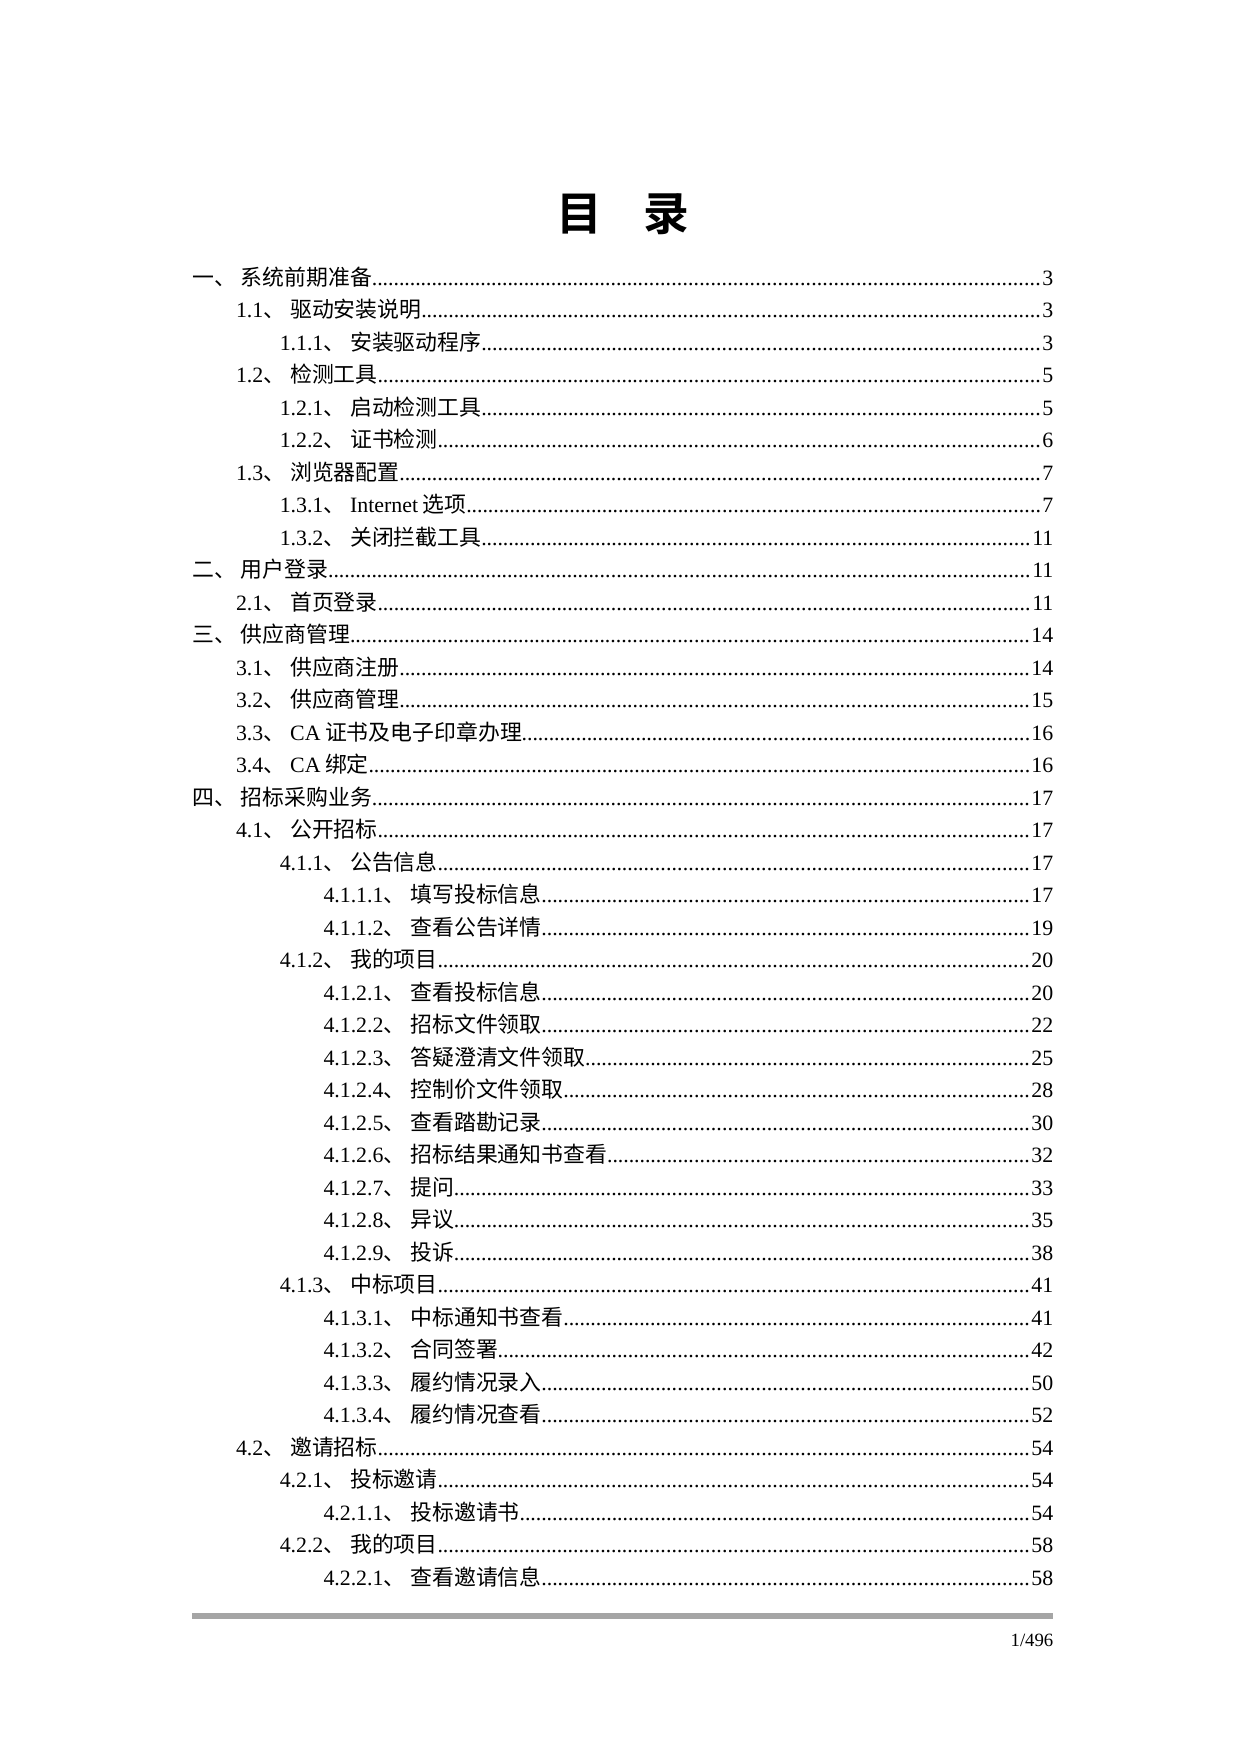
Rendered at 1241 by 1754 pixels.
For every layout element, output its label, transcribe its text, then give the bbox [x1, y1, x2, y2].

text 4.1.1.2、 查看公告详情 19 [192, 909, 1053, 942]
text 4.1.3.4、 履约情况查看 52 [192, 1397, 1053, 1429]
text 3.4、 CA绑定 16 [192, 747, 1053, 779]
text 4.1.2、 我的项目 20 [192, 942, 1053, 974]
text 4.2、 邀请招标 54 [192, 1429, 1053, 1462]
text 4.1.2.9、 投诉 38 [192, 1234, 1053, 1267]
text 1.1、 驱动安装说明 3 [192, 292, 1053, 324]
text 3.3、 CA证书及电子印章办理 16 [192, 714, 1053, 747]
text 4.1.3.2、 合同签署 42 [192, 1332, 1053, 1364]
text 1.1.1、 安装驱动程序 3 [192, 324, 1053, 357]
text 3.1、 供应商注册 14 [192, 649, 1053, 682]
text 2.1、 首页登录 11 [192, 584, 1053, 617]
text 4.1.2.1、 查看投标信息 20 [192, 974, 1053, 1007]
text 三、 供应商管理 14 [192, 617, 1053, 649]
text 4.1.3.1、 中标通知书查看 41 [192, 1299, 1053, 1332]
text 3.2、 供应商管理 15 [192, 682, 1053, 714]
text 4.1.2.3、 答疑澄清文件领取 25 [192, 1039, 1053, 1072]
text 4.2.2、 我的项目 58 [192, 1527, 1053, 1559]
text 1.3.2、 关闭拦截工具 11 [192, 519, 1053, 552]
text 4.1.1.1、 填写投标信息 17 [192, 877, 1053, 909]
text 1.2.2、 证书检测 6 [192, 422, 1053, 454]
text 4.1.2.6、 招标结果通知书查看 32 [192, 1137, 1053, 1169]
text 4.1.2.5、 查看踏勘记录 30 [192, 1104, 1053, 1137]
text 4.2.1.1、 投标邀请书 54 [192, 1494, 1053, 1527]
text 1.2、 检测工具 5 [192, 357, 1053, 389]
text 4.1.1、 公告信息 17 [192, 844, 1053, 877]
text 四、 招标采购业务 17 [192, 779, 1053, 812]
text 目 录 [192, 162, 1053, 259]
text 4.1.2.8、 异议 35 [192, 1202, 1053, 1234]
text 1.3、 浏览器配置 7 [192, 454, 1053, 487]
text 1.2.1、 启动检测工具 5 [192, 389, 1053, 422]
text 4.1.2.2、 招标文件领取 22 [192, 1007, 1053, 1039]
text 二、 用户登录 11 [192, 552, 1053, 584]
text 4.2.1、 投标邀请 54 [192, 1462, 1053, 1494]
text 4.2.2.1、 查看邀请信息 58 [192, 1559, 1053, 1592]
text 4.1.3、 中标项目 41 [192, 1267, 1053, 1299]
text 4.1.2.7、 提问 33 [192, 1169, 1053, 1202]
text 4.1.3.3、 履约情况录入 50 [192, 1364, 1053, 1397]
text 1.3.1、 Internet选项 7 [192, 487, 1053, 519]
text 4.1、 公开招标 17 [192, 812, 1053, 844]
text 一、 系统前期准备 3 [192, 259, 1053, 292]
text 4.1.2.4、 控制价文件领取 28 [192, 1072, 1053, 1104]
